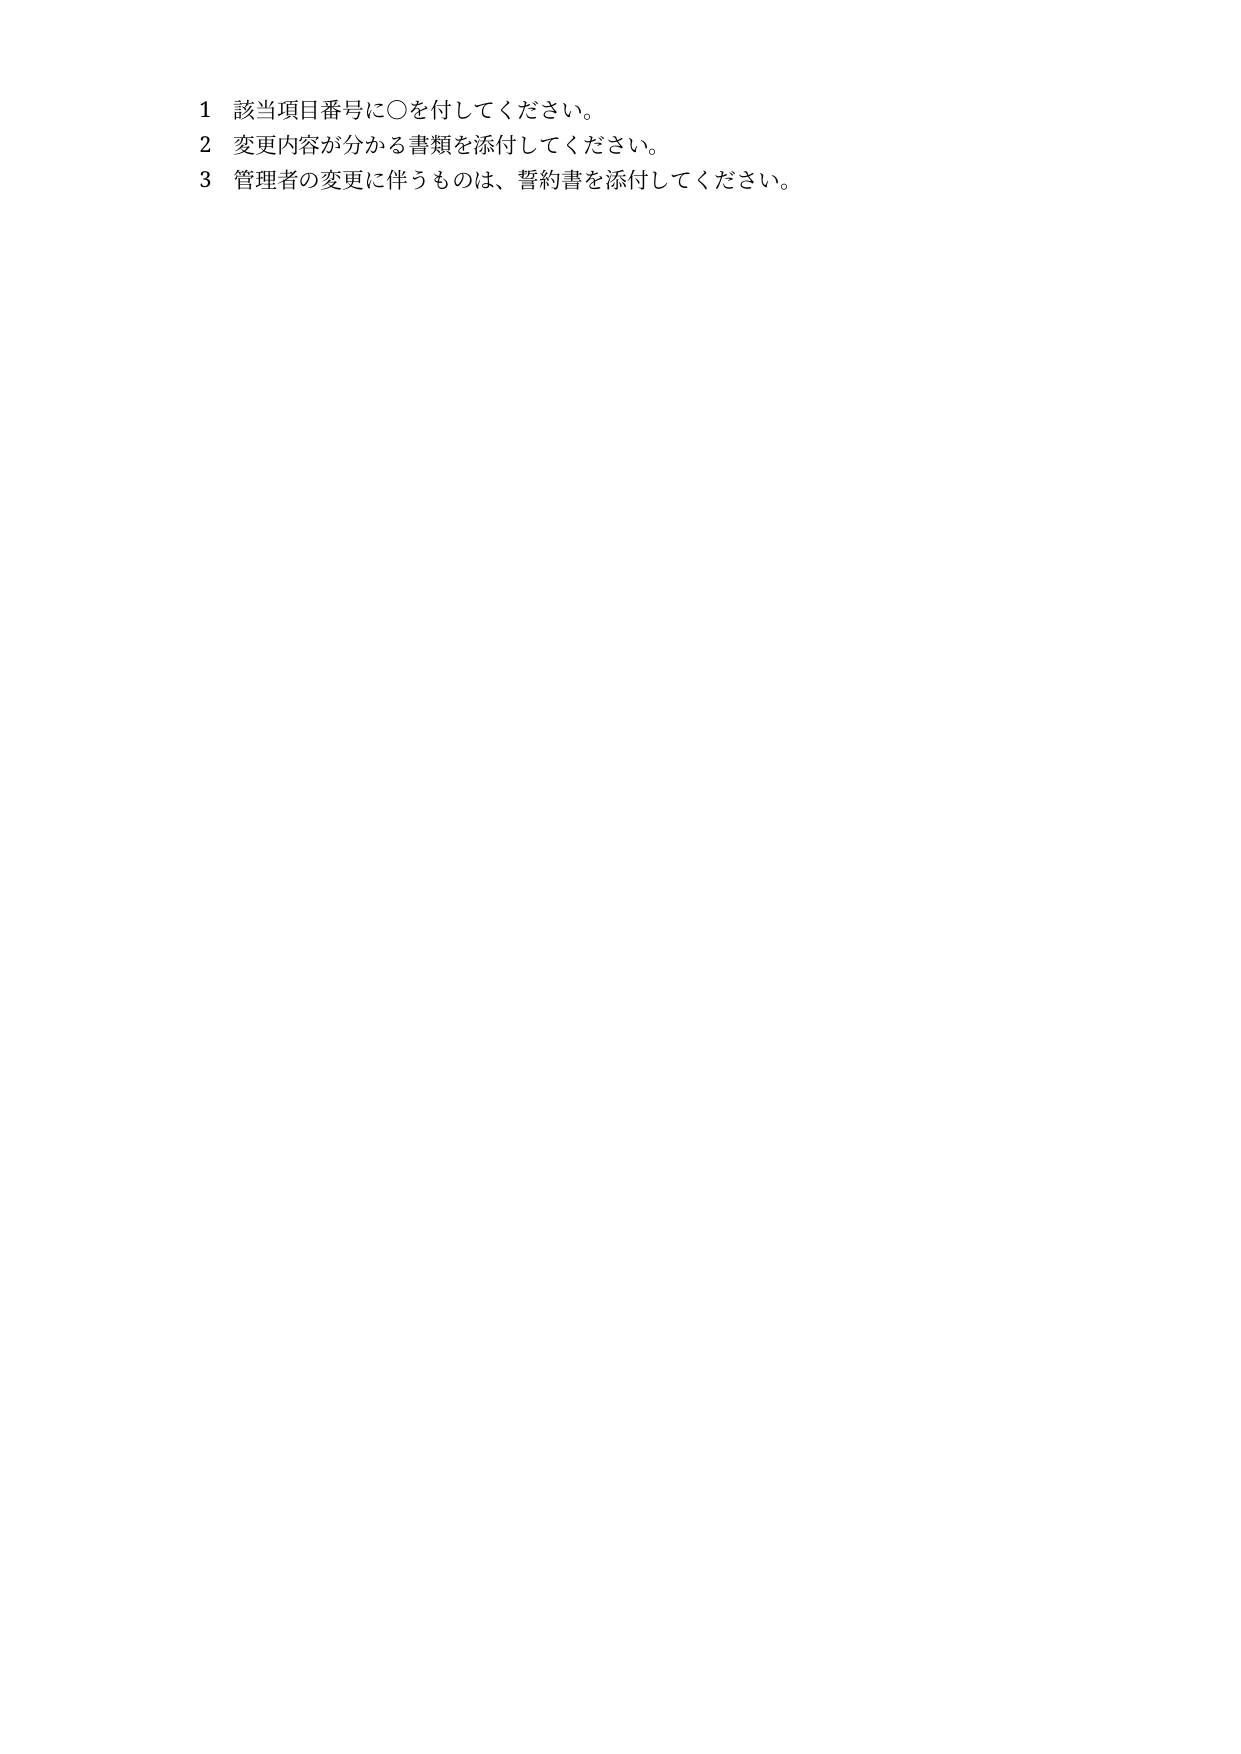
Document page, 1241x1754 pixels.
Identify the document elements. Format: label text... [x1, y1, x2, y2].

text 1 該当項目番号に○を付してください。 [177, 92, 1063, 127]
text 2 変更内容が分かる書類を添付してください。 [177, 127, 1063, 162]
text 3 管理者の変更に伴うものは、誓約書を添付してください。 [177, 162, 1063, 196]
